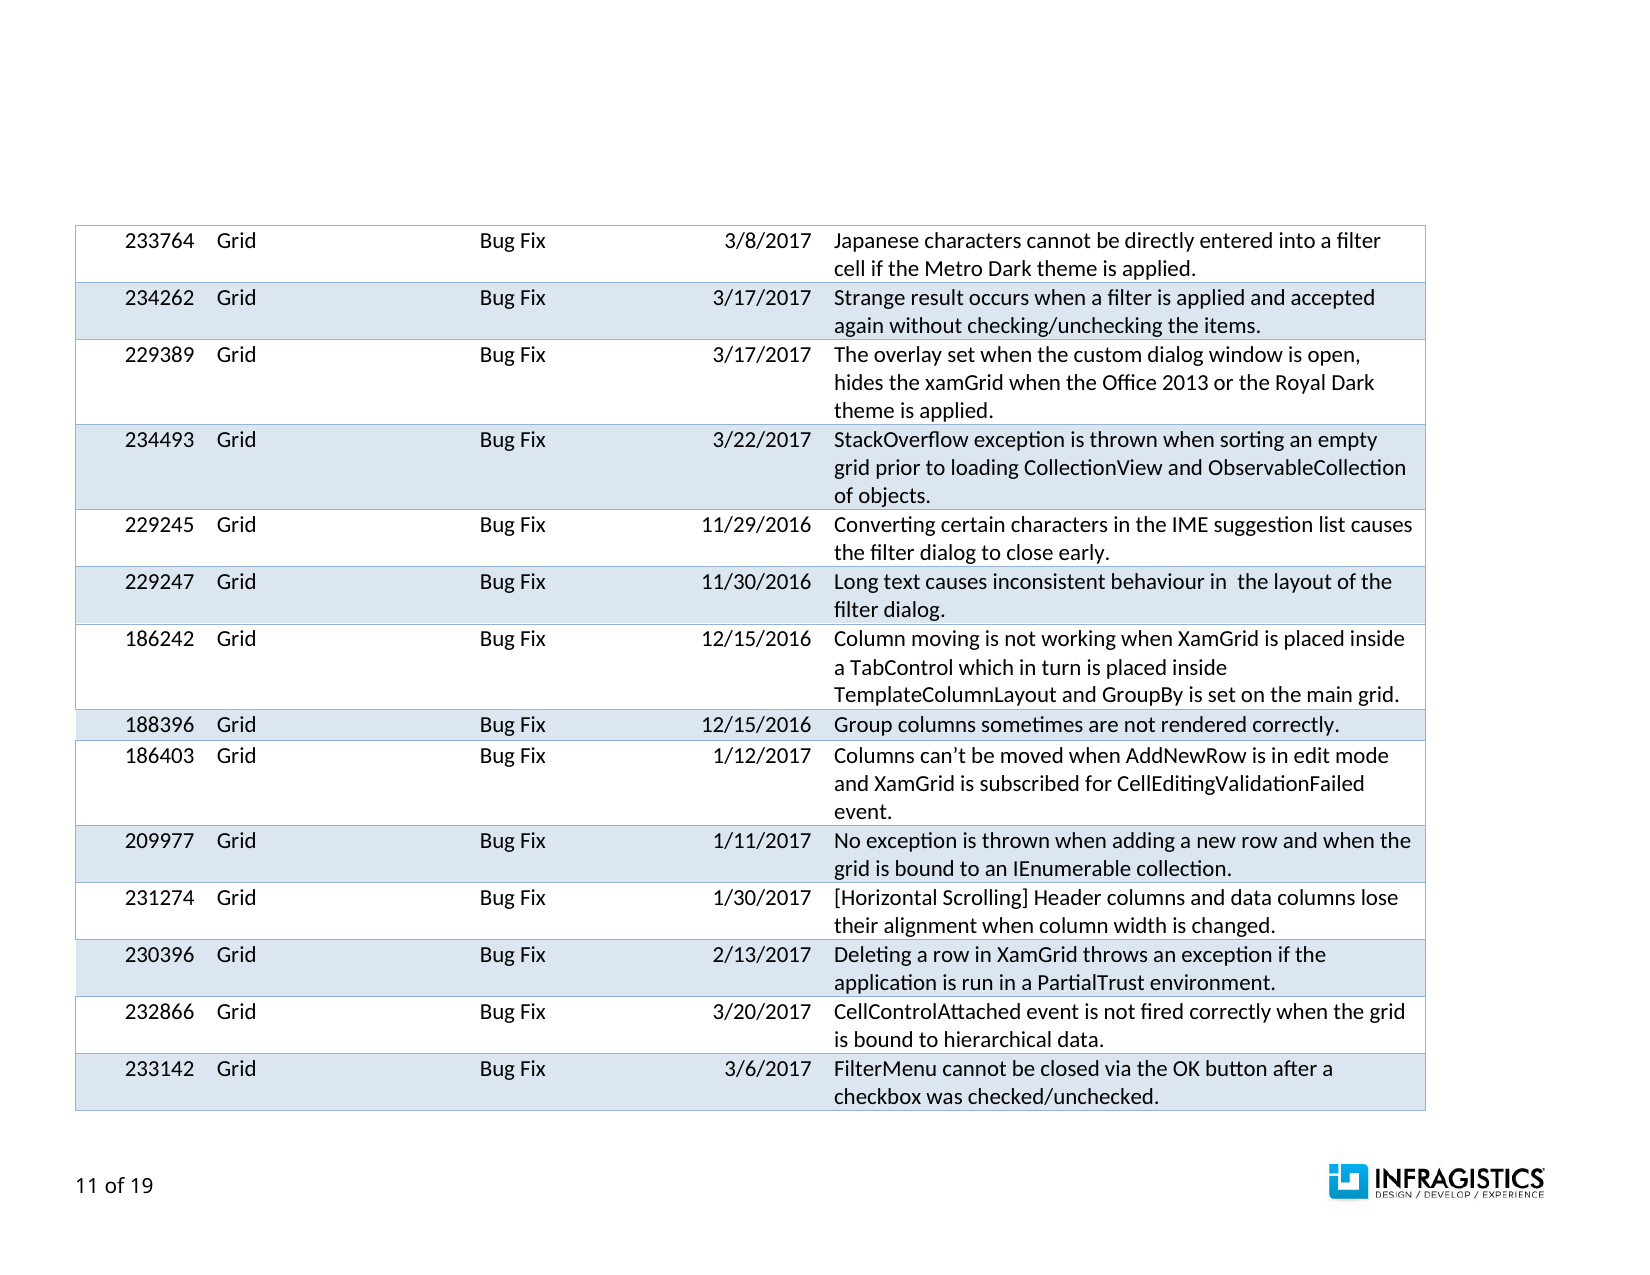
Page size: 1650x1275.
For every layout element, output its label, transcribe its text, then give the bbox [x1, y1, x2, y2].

table_cell Deleting a row in XamGrid throws an exception if the application is run in a PartialTrust environment. [823, 940, 1425, 996]
table_cell 1/12/2017 [686, 741, 823, 825]
table_cell Grid [205, 283, 468, 339]
table_cell Bug Fix [468, 425, 686, 509]
table_cell Grid [205, 826, 468, 882]
table_cell Bug Fix [468, 283, 686, 339]
table_cell 11/30/2016 [686, 567, 823, 623]
table_cell 233142 [76, 1054, 205, 1110]
table_cell Strange result occurs when a filter is applied and accepted again without checking/unchecking the items. [823, 283, 1425, 339]
table_cell Grid [205, 625, 468, 709]
table_cell Bug Fix [468, 826, 686, 882]
table_cell 209977 [76, 826, 205, 882]
table_cell The overlay set when the custom dialog window is open, hides the xamGrid when the Office 2013 or the Royal Dark theme is applied. [823, 340, 1425, 424]
table_cell 186403 [76, 741, 205, 825]
table_cell 229389 [76, 340, 205, 424]
picture [1322, 1155, 1545, 1209]
table_cell Grid [205, 425, 468, 509]
table_cell 230396 [76, 940, 205, 996]
table_cell Bug Fix [468, 710, 686, 740]
table_cell 3/6/2017 [686, 1054, 823, 1110]
table_cell Bug Fix [468, 226, 686, 282]
table_cell Long text causes inconsistent behaviour in the layout of the filter dialog. [823, 567, 1425, 623]
table_cell Bug Fix [468, 340, 686, 424]
table_cell Bug Fix [468, 567, 686, 623]
table_cell Grid [205, 710, 468, 740]
table_cell 186242 [76, 625, 205, 709]
table_cell 233764 [76, 226, 205, 282]
table_cell Grid [205, 1054, 468, 1110]
table_cell 188396 [76, 710, 205, 740]
table_cell Bug Fix [468, 1054, 686, 1110]
table_cell Grid [205, 226, 468, 282]
table_cell Bug Fix [468, 940, 686, 996]
table_cell Bug Fix [468, 997, 686, 1053]
table_cell 1/11/2017 [686, 826, 823, 882]
table_cell 229245 [76, 510, 205, 566]
table_cell StackOverflow exception is thrown when sorting an empty grid prior to loading CollectionView and ObservableCollection of objects. [823, 425, 1425, 509]
table_cell 3/8/2017 [686, 226, 823, 282]
table_cell Grid [205, 883, 468, 939]
table_cell 234493 [76, 425, 205, 509]
table_cell Column moving is not working when XamGrid is placed inside a TabControl which in turn is placed inside TemplateColumnLayout and GroupBy is set on the main grid. [823, 625, 1425, 709]
table_cell Japanese characters cannot be directly entered into a filter cell if the Metro Dark theme is applied. [823, 226, 1425, 282]
table_cell Grid [205, 567, 468, 623]
table_cell No exception is thrown when adding a new row and when the grid is bound to an IEnumerable collection. [823, 826, 1425, 882]
table_cell Bug Fix [468, 510, 686, 566]
table_cell 1/30/2017 [686, 883, 823, 939]
table_cell 2/13/2017 [686, 940, 823, 996]
table_cell 3/22/2017 [686, 425, 823, 509]
table_cell Bug Fix [468, 883, 686, 939]
table_cell 11/29/2016 [686, 510, 823, 566]
table_cell 232866 [76, 997, 205, 1053]
table_cell 234262 [76, 283, 205, 339]
table_cell 229247 [76, 567, 205, 623]
table_cell Bug Fix [468, 625, 686, 709]
table_cell Columns can’t be moved when AddNewRow is in edit mode and XamGrid is subscribed for CellEditingValidationFailed event. [823, 741, 1425, 825]
table_cell Bug Fix [468, 741, 686, 825]
table_cell Grid [205, 510, 468, 566]
table_cell Converting certain characters in the IME suggestion list causes the filter dialog to close early. [823, 510, 1425, 566]
table_cell Grid [205, 940, 468, 996]
table_cell Group columns sometimes are not rendered correctly. [823, 710, 1425, 740]
table_cell 12/15/2016 [686, 625, 823, 709]
table_cell Grid [205, 997, 468, 1053]
table_cell 3/17/2017 [686, 340, 823, 424]
table_cell FilterMenu cannot be closed via the OK button after a checkbox was checked/unchecked. [823, 1054, 1425, 1110]
table_cell 3/17/2017 [686, 283, 823, 339]
table_cell 231274 [76, 883, 205, 939]
table_cell 12/15/2016 [686, 710, 823, 740]
table_cell CellControlAttached event is not fired correctly when the grid is bound to hierarchical data. [823, 997, 1425, 1053]
table_cell Grid [205, 741, 468, 825]
table_cell Grid [205, 340, 468, 424]
table_cell 3/20/2017 [686, 997, 823, 1053]
table_cell [Horizontal Scrolling] Header columns and data columns lose their alignment when column width is changed. [823, 883, 1425, 939]
